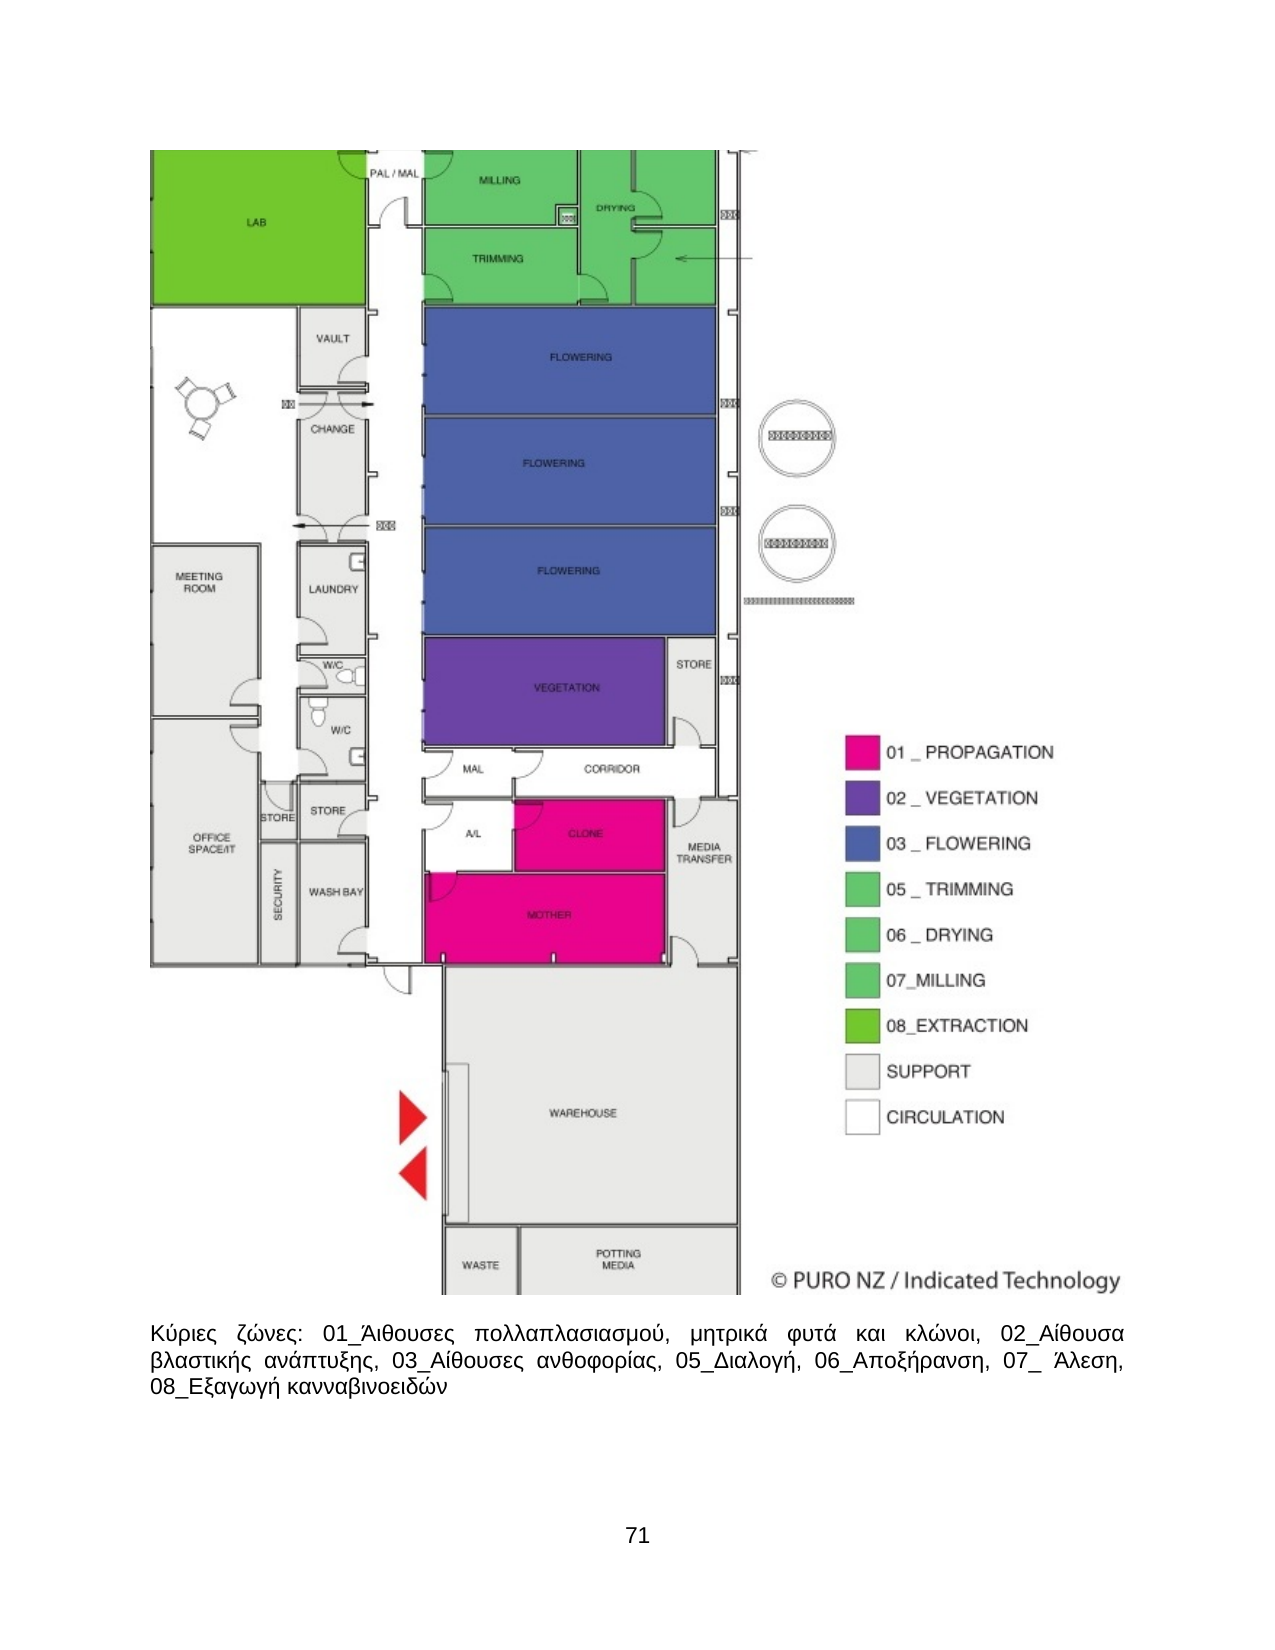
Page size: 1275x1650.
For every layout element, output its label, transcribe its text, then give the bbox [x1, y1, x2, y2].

text Κύριες ζώνες: 01_Άιθουσες πολλαπλασιασμού, μητρικά φυτά και κλώνοι, 02_Αίθουσα βλαστικής ανάπτυξης, 03_Αίθουσες ανθοφορίας, 05_Διαλογή, 06_Αποξήρανση, 07_ Άλεση, 08_Εξαγωγή κανναβινοειδών [150, 1320, 1125, 1399]
picture [150, 150, 1125, 1295]
